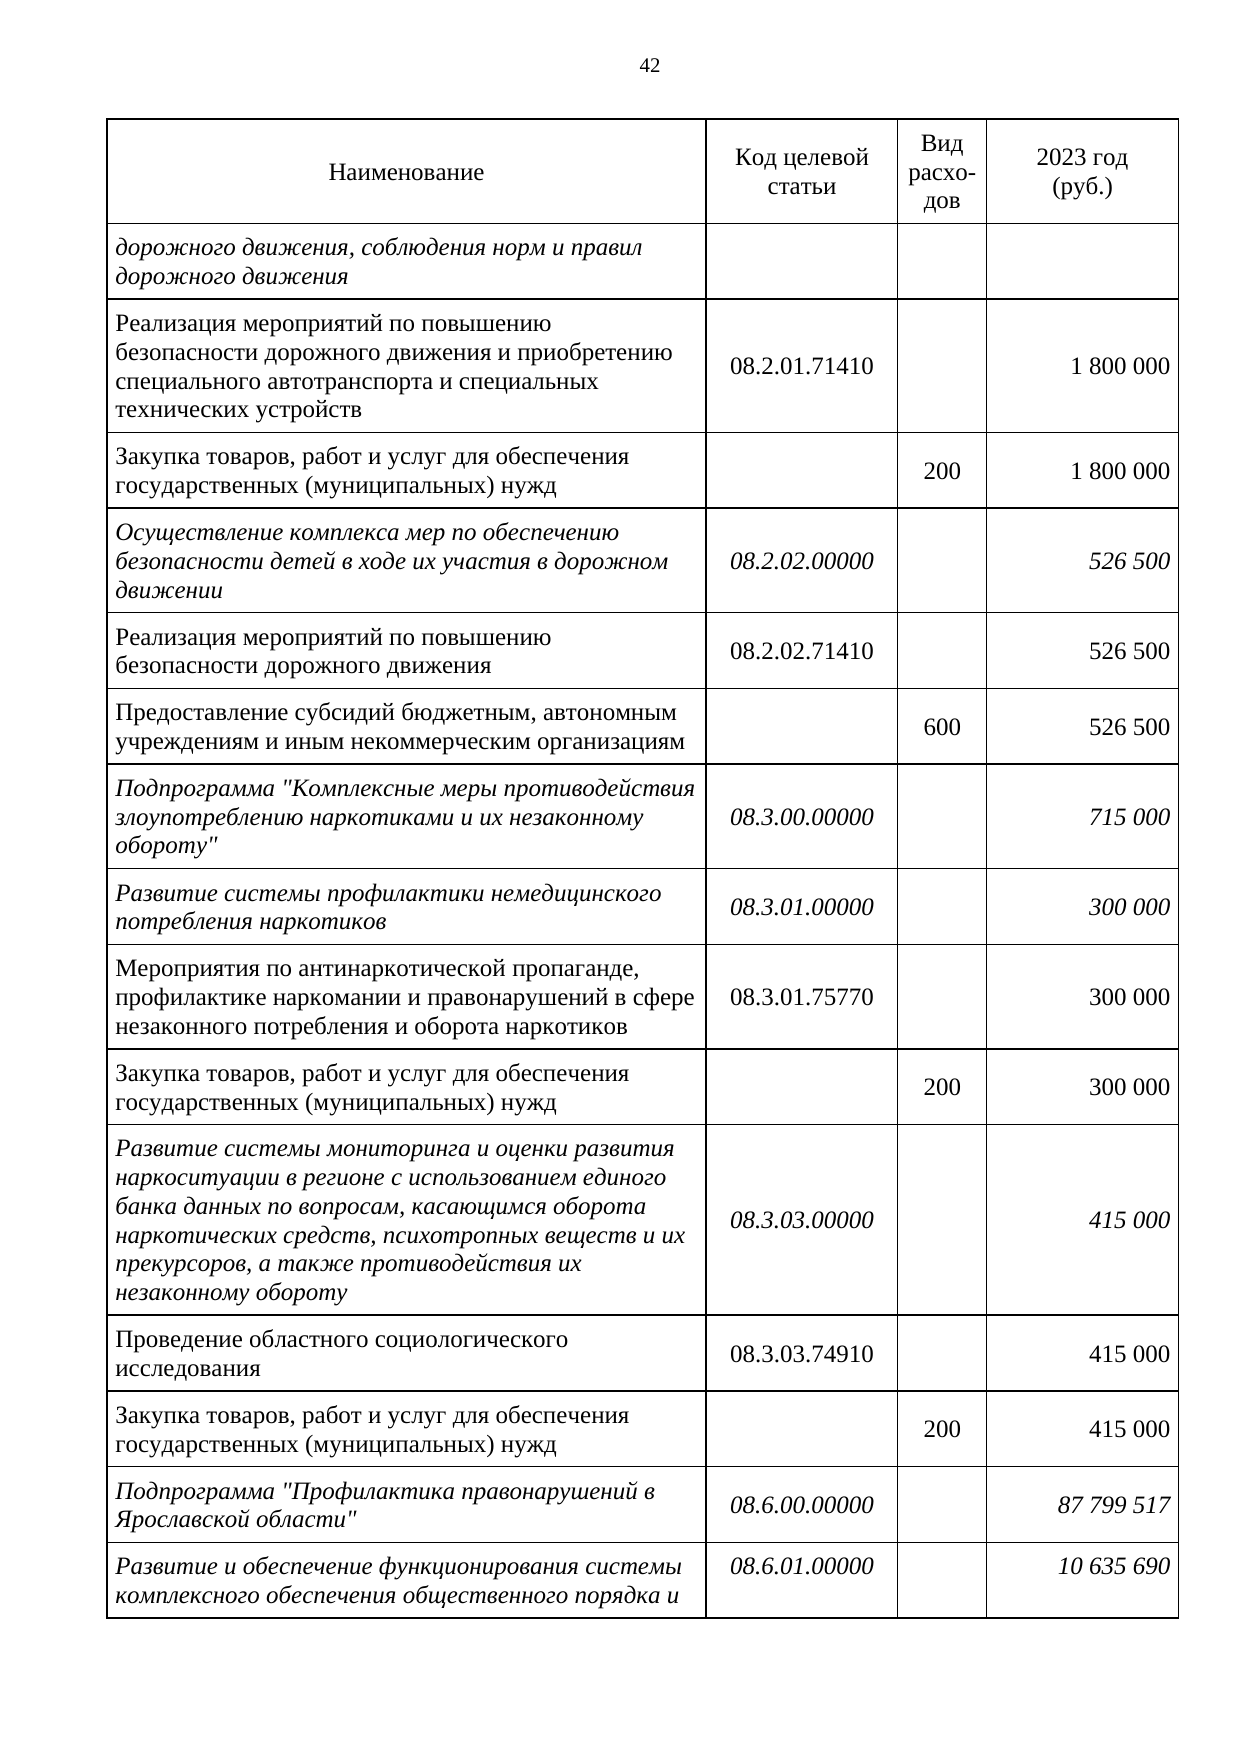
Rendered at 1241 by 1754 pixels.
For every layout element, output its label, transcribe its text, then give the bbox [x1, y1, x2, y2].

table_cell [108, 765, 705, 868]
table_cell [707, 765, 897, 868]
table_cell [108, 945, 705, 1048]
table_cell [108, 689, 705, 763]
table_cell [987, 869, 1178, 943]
table_header Вид расхо-дов [898, 120, 986, 223]
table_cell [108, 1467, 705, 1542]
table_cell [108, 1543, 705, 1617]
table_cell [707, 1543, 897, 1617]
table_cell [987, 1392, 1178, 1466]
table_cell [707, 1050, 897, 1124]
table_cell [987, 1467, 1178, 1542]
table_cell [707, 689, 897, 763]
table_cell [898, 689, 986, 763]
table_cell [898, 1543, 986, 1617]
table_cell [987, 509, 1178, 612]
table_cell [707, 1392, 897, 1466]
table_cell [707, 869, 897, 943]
table_header 2023 год (руб.) [987, 120, 1178, 223]
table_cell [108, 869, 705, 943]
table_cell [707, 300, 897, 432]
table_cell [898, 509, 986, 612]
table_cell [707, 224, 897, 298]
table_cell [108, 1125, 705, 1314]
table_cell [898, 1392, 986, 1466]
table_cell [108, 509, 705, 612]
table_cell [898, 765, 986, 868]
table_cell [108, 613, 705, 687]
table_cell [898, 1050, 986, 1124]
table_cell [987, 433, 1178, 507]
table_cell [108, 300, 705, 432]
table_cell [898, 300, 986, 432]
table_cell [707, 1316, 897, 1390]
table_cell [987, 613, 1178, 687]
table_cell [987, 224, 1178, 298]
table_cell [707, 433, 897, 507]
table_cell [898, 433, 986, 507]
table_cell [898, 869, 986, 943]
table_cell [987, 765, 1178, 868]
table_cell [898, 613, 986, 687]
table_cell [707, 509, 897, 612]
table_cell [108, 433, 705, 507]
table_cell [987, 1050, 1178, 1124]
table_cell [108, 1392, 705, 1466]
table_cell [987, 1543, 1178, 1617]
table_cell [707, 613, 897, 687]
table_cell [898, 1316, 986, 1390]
table_header Наименование [108, 120, 705, 223]
table_header Код целевой статьи [707, 120, 897, 223]
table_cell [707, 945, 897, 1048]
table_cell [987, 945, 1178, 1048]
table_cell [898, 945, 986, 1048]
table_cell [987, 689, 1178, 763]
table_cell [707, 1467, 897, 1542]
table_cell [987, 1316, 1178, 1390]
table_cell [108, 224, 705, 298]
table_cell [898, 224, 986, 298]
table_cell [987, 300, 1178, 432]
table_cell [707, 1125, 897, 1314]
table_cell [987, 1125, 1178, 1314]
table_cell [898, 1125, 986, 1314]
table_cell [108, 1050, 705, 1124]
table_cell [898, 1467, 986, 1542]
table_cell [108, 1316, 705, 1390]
